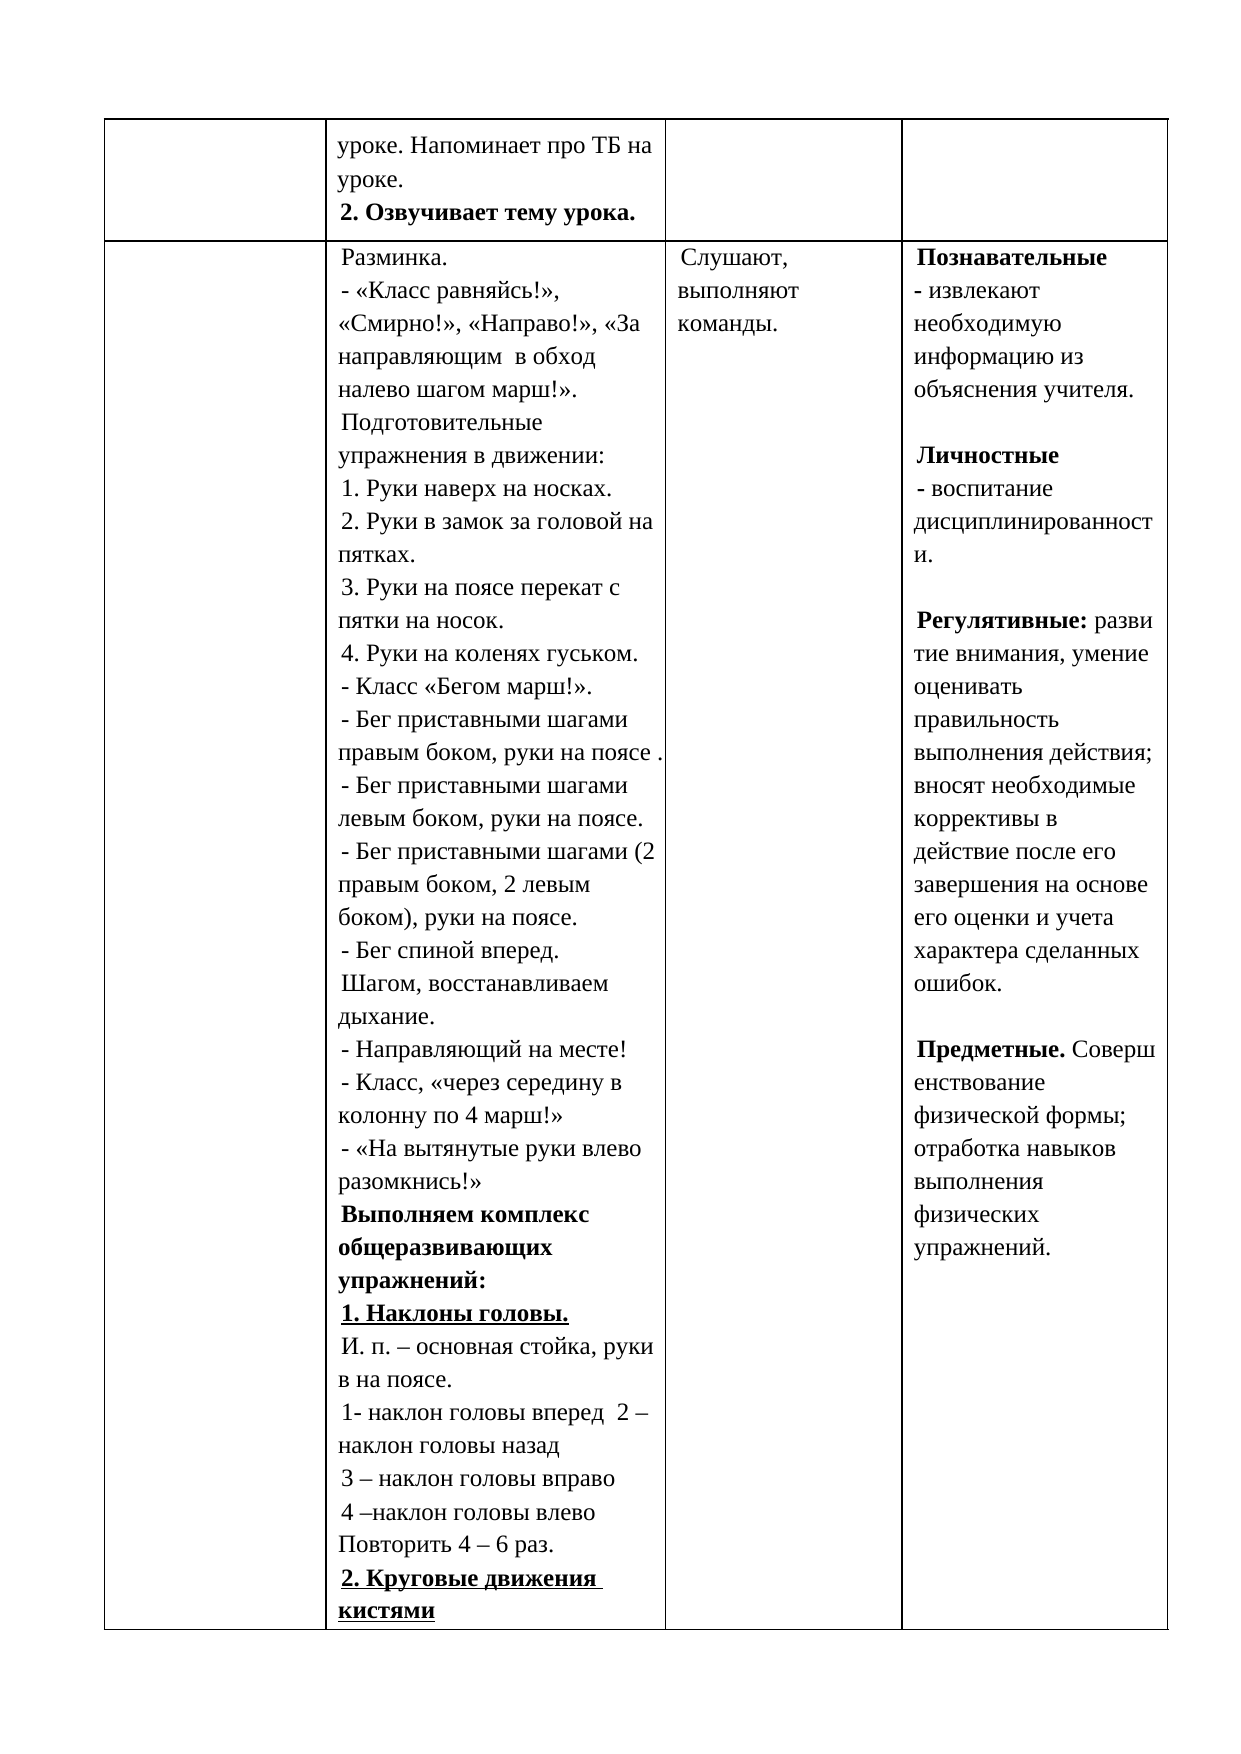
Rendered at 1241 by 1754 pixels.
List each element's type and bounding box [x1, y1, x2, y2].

table_cell [105, 242, 325, 1629]
table_cell [105, 120, 325, 240]
table_cell [666, 242, 901, 1629]
table_cell [327, 242, 665, 1629]
table_cell [903, 242, 1167, 1629]
